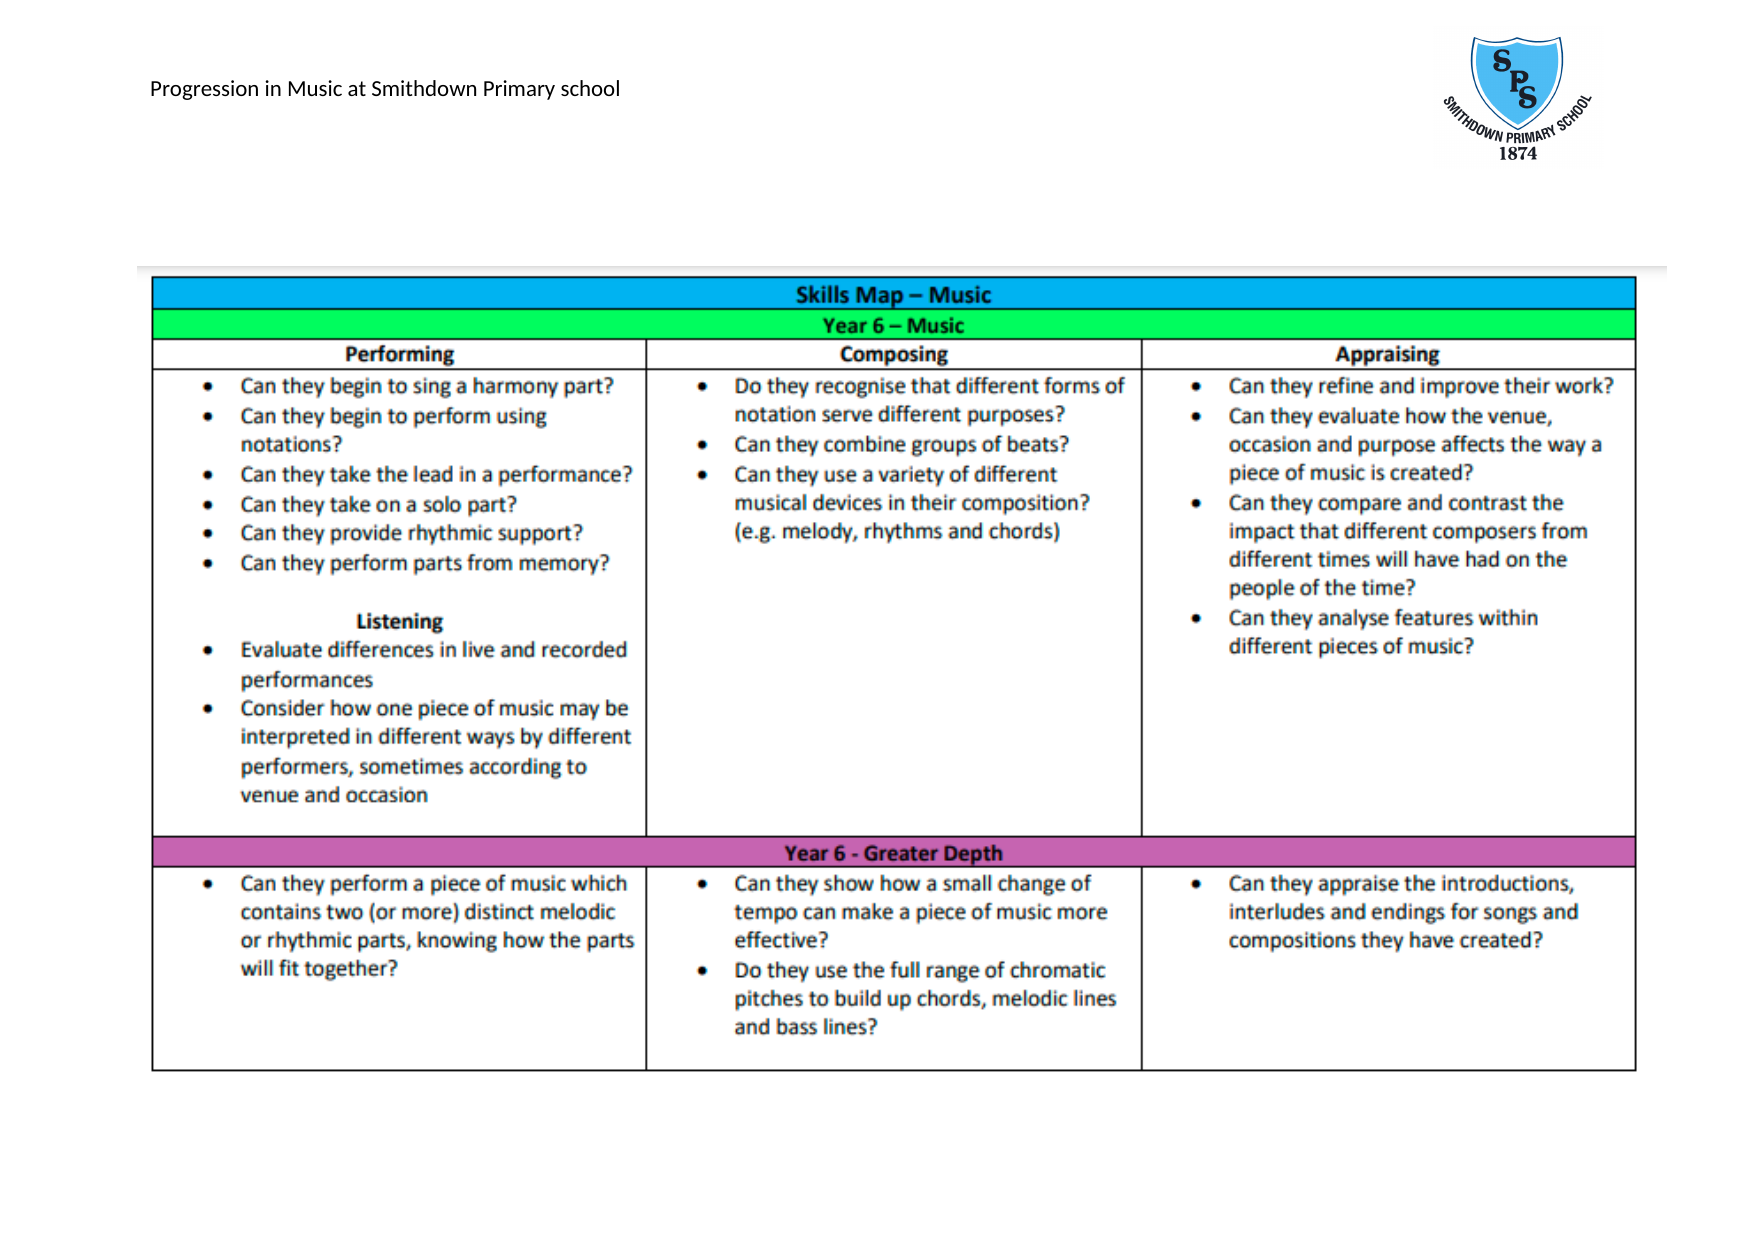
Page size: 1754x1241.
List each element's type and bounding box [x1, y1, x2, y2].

picture [1432, 26, 1604, 169]
picture [137, 266, 1667, 1100]
